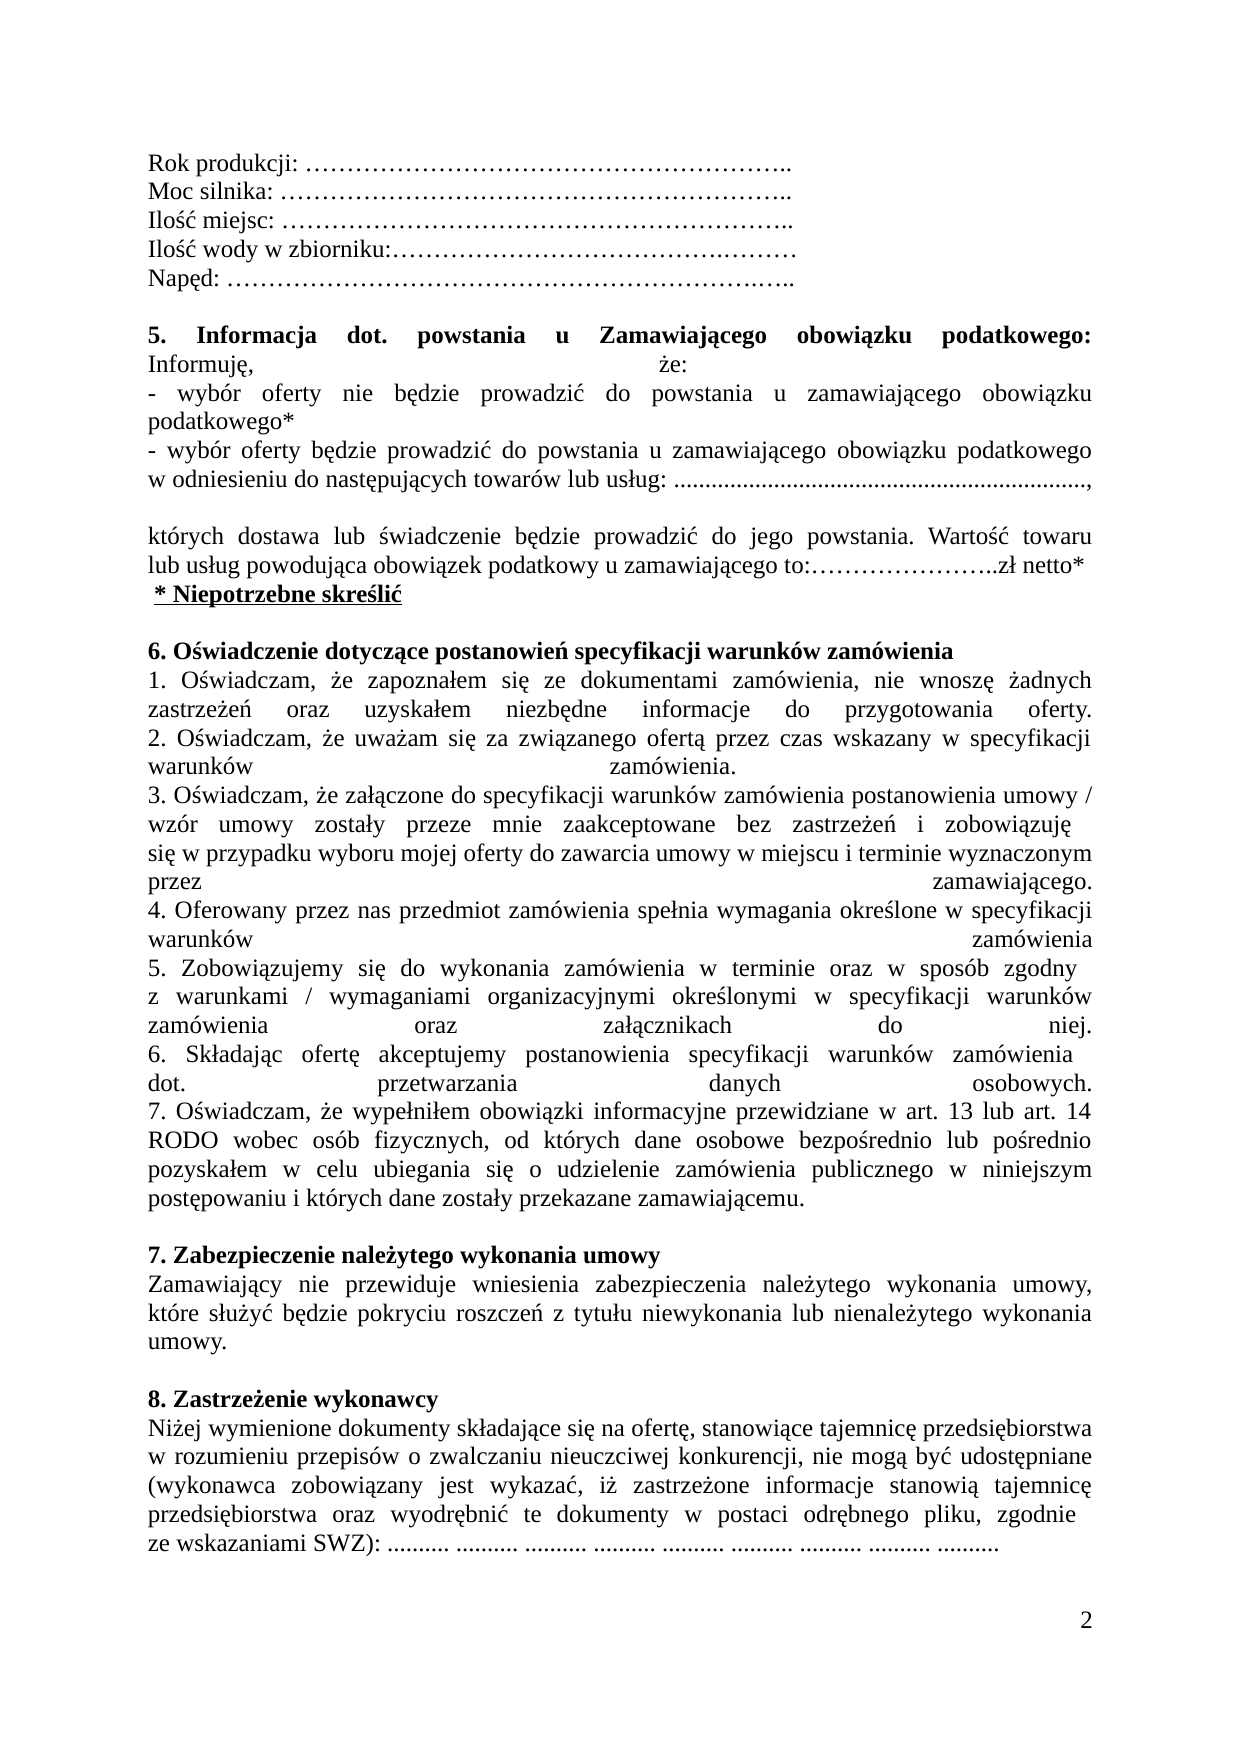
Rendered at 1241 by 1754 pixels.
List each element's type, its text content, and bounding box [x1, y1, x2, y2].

text * Niepotrzebne skreślić [148, 579, 1093, 608]
text Ilość miejsc: …………………………………………………….. [148, 205, 1093, 234]
text 6. Oświadczenie dotyczące postanowień specyfikacji warunków zamówienia [148, 636, 1093, 665]
text 5. Informacja dot. powstania u Zamawiającego obowiązku podatkowego: Informuję, że: - wybór oferty nie będzie prowadzić do powstania u zamawiającego obowiązku podatkowego* - wybór oferty będzie prowadzić do powstania u zamawiającego obowiązku podatkowego w odniesieniu do następujących towarów lub usług: .................................................................., których dostawa lub świadczenie będzie prowadzić do jego powstania. Wartość towaru lub usług powodująca obowiązek podatkowy u zamawiającego to:…………………..zł netto* [148, 320, 1093, 579]
text 1. Oświadczam, że zapoznałem się ze dokumentami zamówienia, nie wnoszę żadnych zastrzeżeń oraz uzyskałem niezbędne informacje do przygotowania oferty. 2. Oświadczam, że uważam się za związanego ofertą przez czas wskazany w specyfikacji warunków zamówienia. 3. Oświadczam, że załączone do specyfikacji warunków zamówienia postanowienia umowy / wzór umowy zostały przeze mnie zaakceptowane bez zastrzeżeń i zobowiązuję się w przypadku wyboru mojej oferty do zawarcia umowy w miejscu i terminie wyznaczonym przez zamawiającego. 4. Oferowany przez nas przedmiot zamówienia spełnia wymagania określone w specyfikacji warunków zamówienia 5. Zobowiązujemy się do wykonania zamówienia w terminie oraz w sposób zgodny z warunkami / wymaganiami organizacyjnymi określonymi w specyfikacji warunków zamówienia oraz załącznikach do niej. 6. Składając ofertę akceptujemy postanowienia specyfikacji warunków zamówienia dot. przetwarzania danych osobowych. 7. Oświadczam, że wypełniłem obowiązki informacyjne przewidziane w art. 13 lub art. 14 RODO wobec osób fizycznych, od których dane osobowe bezpośrednio lub pośrednio pozyskałem w celu ubiegania się o udzielenie zamówienia publicznego w niniejszym postępowaniu i których dane zostały przekazane zamawiającemu. [148, 665, 1093, 1211]
text 7. Zabezpieczenie należytego wykonania umowy [148, 1240, 1093, 1269]
text Niżej wymienione dokumenty składające się na ofertę, stanowiące tajemnicę przedsiębiorstwa w rozumieniu przepisów o zwalczaniu nieuczciwej konkurencji, nie mogą być udostępniane (wykonawca zobowiązany jest wykazać, iż zastrzeżone informacje stanowią tajemnicę przedsiębiorstwa oraz wyodrębnić te dokumenty w postaci odrębnego pliku, zgodnie ze wskazaniami SWZ): .......... .......... .......... .......... .......... .......... .......... .......... .......... [148, 1413, 1093, 1556]
text Ilość wody w zbiorniku:………………………………….……… [148, 234, 1093, 263]
text Rok produkcji: ………………………………………………….. [148, 148, 1093, 176]
text 8. Zastrzeżenie wykonawcy [148, 1384, 1093, 1413]
text Moc silnika: …………………………………………………….. [148, 176, 1093, 205]
text Zamawiający nie przewiduje wniesienia zabezpieczenia należytego wykonania umowy, które służyć będzie pokryciu roszczeń z tytułu niewykonania lub nienależytego wykonania umowy. [148, 1269, 1093, 1355]
text Napęd: ……………………………………………………….….. [148, 263, 1093, 291]
